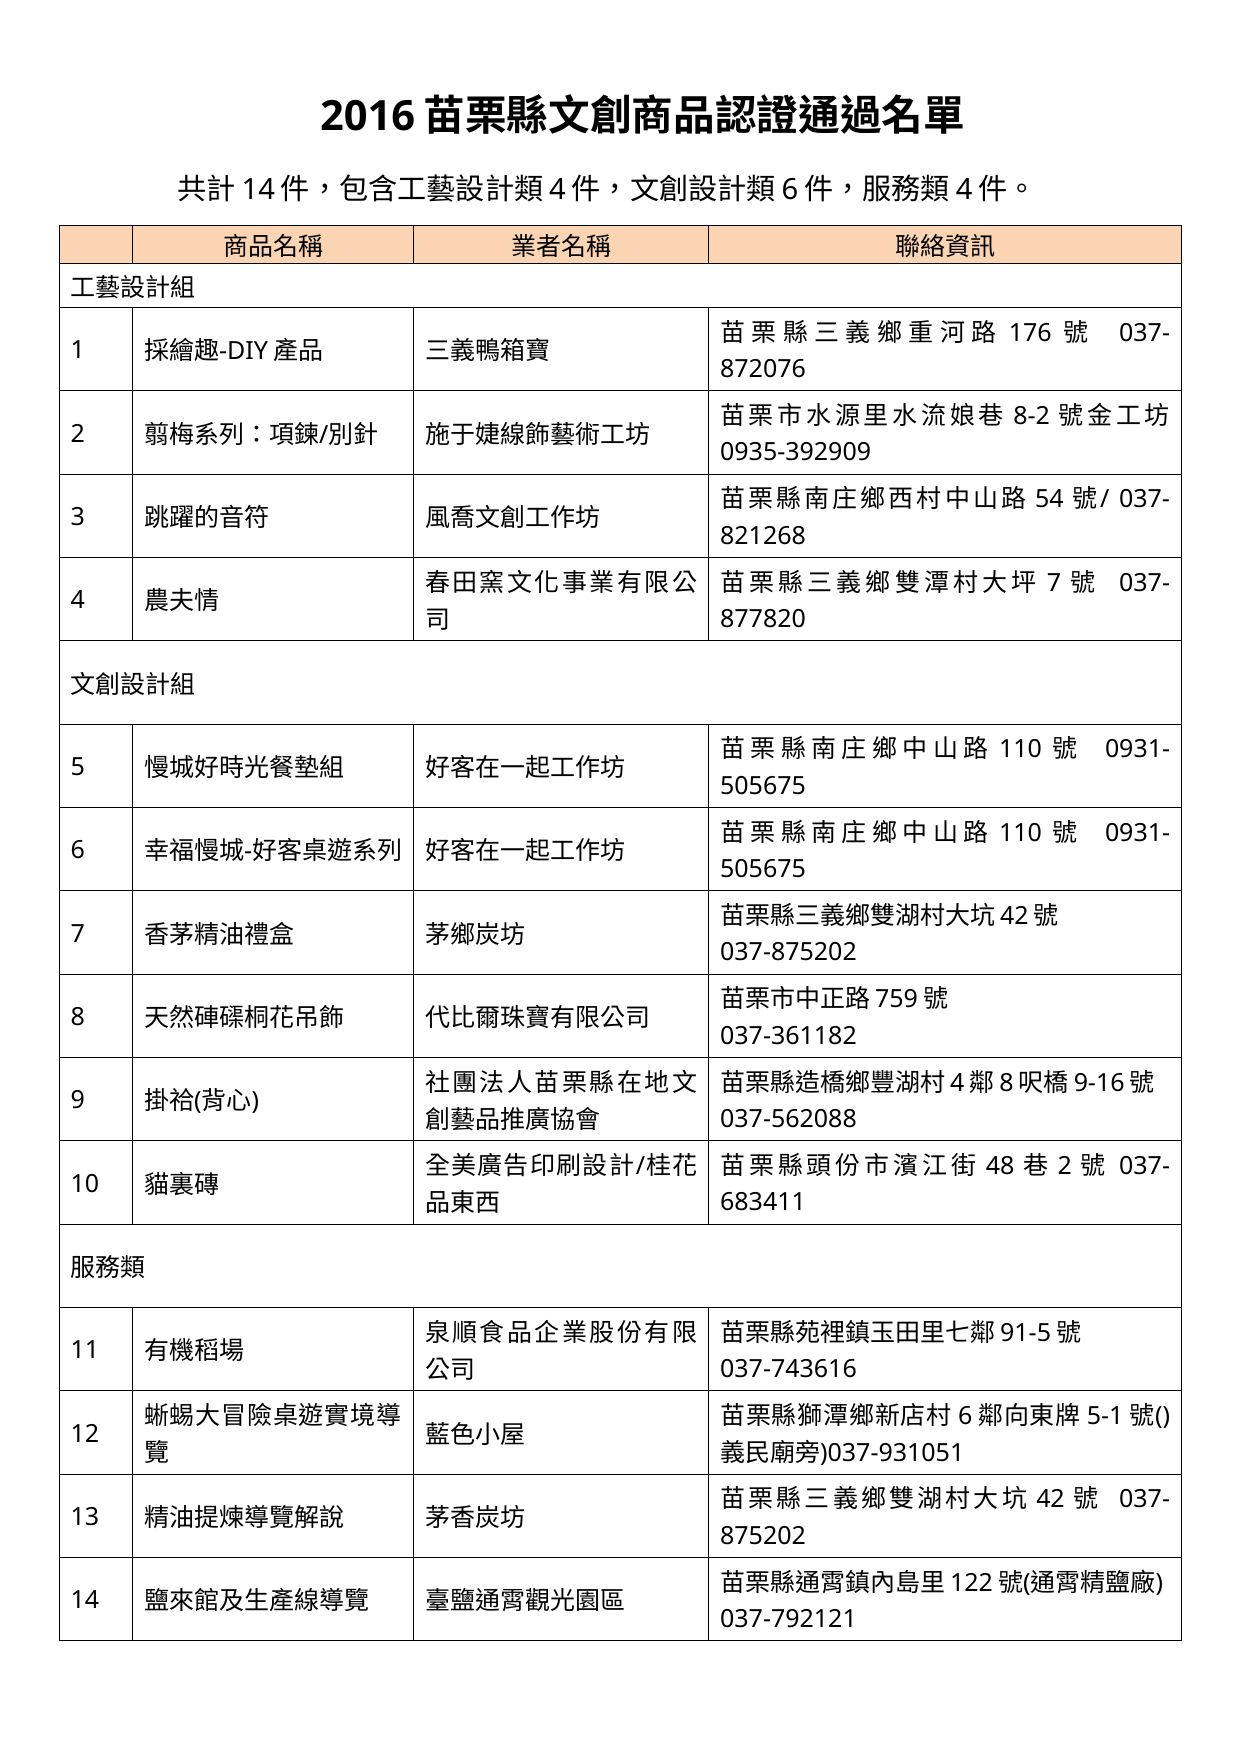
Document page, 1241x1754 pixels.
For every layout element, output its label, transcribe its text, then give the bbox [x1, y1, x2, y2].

table_cell 跳躍的音符 [133, 475, 413, 557]
table_cell 鹽來館及生產線導覽 [133, 1558, 413, 1640]
table_cell 12 [60, 1391, 132, 1473]
table_cell 文創設計組 [60, 641, 1181, 723]
table_cell 農夫情 [133, 558, 413, 640]
table_cell 掛祫(背心) [133, 1058, 413, 1140]
table_cell 8 [60, 975, 132, 1057]
table_cell 苗栗縣南庄鄉中山路110號 0931-505675 [709, 725, 1181, 807]
table_cell 1 [60, 308, 132, 390]
table_cell 苗栗縣南庄鄉西村中山路54號/ 037-821268 [709, 475, 1181, 557]
table_cell 三義鴨箱寶 [414, 308, 708, 390]
table_cell 苗栗市中正路759號 037-361182 [709, 975, 1181, 1057]
table_cell 貓裏磚 [133, 1141, 413, 1223]
text 共計14件，包含工藝設計類4件，文創設計類6件，服務類4件。 [177, 150, 1107, 225]
table_cell 幸福慢城-好客桌遊系列 [133, 808, 413, 890]
table_header 業者名稱 [414, 226, 708, 263]
table_cell 苗栗縣獅潭鄉新店村6鄰向東牌5-1號()義民廟旁)037-931051 [709, 1391, 1181, 1473]
table_cell 11 [60, 1308, 132, 1390]
table_cell 2 [60, 391, 132, 473]
table_cell 蜥蜴大冒險桌遊實境導覽 [133, 1391, 413, 1473]
table_cell 香茅精油禮盒 [133, 891, 413, 973]
table_cell 14 [60, 1558, 132, 1640]
table_cell 茅鄉炭坊 [414, 891, 708, 973]
table_cell 慢城好時光餐墊組 [133, 725, 413, 807]
table_cell 臺鹽通霄觀光園區 [414, 1558, 708, 1640]
table_cell 10 [60, 1141, 132, 1223]
table_cell 3 [60, 475, 132, 557]
table_cell 苗栗縣三義鄉重河路176號 037-872076 [709, 308, 1181, 390]
table_cell 苗栗市水源里水流娘巷8-2號金工坊 0935-392909 [709, 391, 1181, 473]
table_cell 代比爾珠寶有限公司 [414, 975, 708, 1057]
table_cell 苗栗縣造橋鄉豐湖村4鄰8呎橋9-16號 037-562088 [709, 1058, 1181, 1140]
table_cell 5 [60, 725, 132, 807]
table_cell 7 [60, 891, 132, 973]
table_cell 風喬文創工作坊 [414, 475, 708, 557]
table_cell 翦梅系列：項鍊/別針 [133, 391, 413, 473]
table_cell 苗栗縣通霄鎮內島里122號(通霄精鹽廠) 037-792121 [709, 1558, 1181, 1640]
table_header [60, 226, 132, 263]
table_cell 泉順食品企業股份有限公司 [414, 1308, 708, 1390]
table_cell 苗栗縣苑裡鎮玉田里七鄰91-5號 037-743616 [709, 1308, 1181, 1390]
table_cell 好客在一起工作坊 [414, 725, 708, 807]
table_cell 苗栗縣三義鄉雙湖村大坑42號 037-875202 [709, 891, 1181, 973]
table_header 聯絡資訊 [709, 226, 1181, 263]
text 2016苗栗縣文創商品認證通過名單 [177, 75, 1107, 150]
table_cell 6 [60, 808, 132, 890]
table_cell 採繪趣-DIY產品 [133, 308, 413, 390]
table_cell 9 [60, 1058, 132, 1140]
table_cell 全美廣告印刷設計/桂花品東西 [414, 1141, 708, 1223]
table_cell 工藝設計組 [60, 264, 1181, 307]
table_cell 苗栗縣三義鄉雙湖村大坑42號 037-875202 [709, 1475, 1181, 1557]
table_cell 茅香炭坊 [414, 1475, 708, 1557]
table_cell 好客在一起工作坊 [414, 808, 708, 890]
table_cell 13 [60, 1475, 132, 1557]
table_cell 施于婕線飾藝術工坊 [414, 391, 708, 473]
table_cell 苗栗縣三義鄉雙潭村大坪7號 037-877820 [709, 558, 1181, 640]
table_cell 藍色小屋 [414, 1391, 708, 1473]
table_cell 天然硨磲桐花吊飾 [133, 975, 413, 1057]
table_cell 4 [60, 558, 132, 640]
table_cell 苗栗縣頭份市濱江街48巷2號 037-683411 [709, 1141, 1181, 1223]
table_cell 服務類 [60, 1225, 1181, 1307]
table_cell 有機稻場 [133, 1308, 413, 1390]
table_header 商品名稱 [133, 226, 413, 263]
table_cell 春田窯文化事業有限公司 [414, 558, 708, 640]
table_cell 精油提煉導覽解說 [133, 1475, 413, 1557]
table_cell 社團法人苗栗縣在地文創藝品推廣協會 [414, 1058, 708, 1140]
table_cell 苗栗縣南庄鄉中山路110號 0931-505675 [709, 808, 1181, 890]
